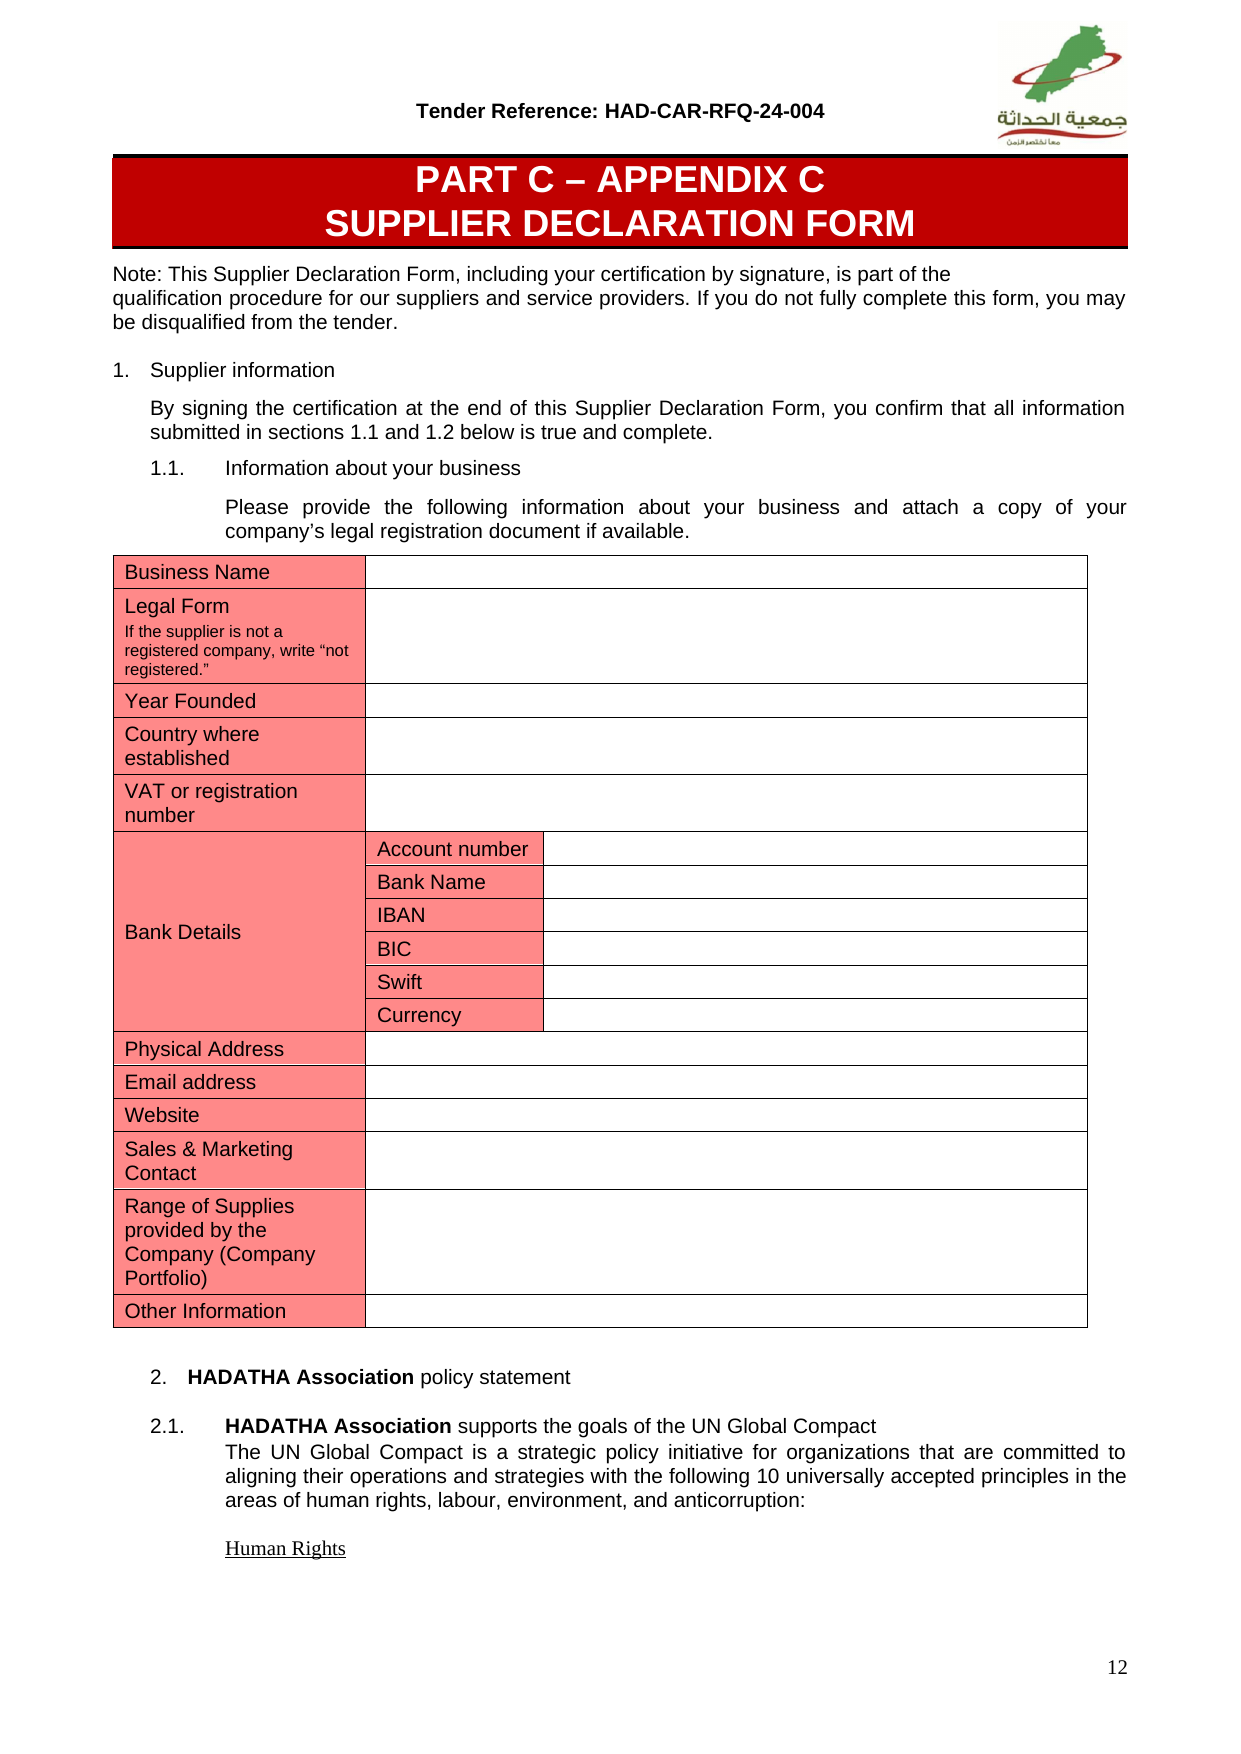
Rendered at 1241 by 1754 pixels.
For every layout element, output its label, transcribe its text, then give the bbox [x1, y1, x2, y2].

table_cell [544, 866, 1087, 898]
text By signing the certification at the end of this Supplier Declaration Form, you confirm that all information submitted in sections 1.1 and 1.2 below is true and complete. [150, 396, 1128, 444]
table_cell [366, 1132, 1087, 1188]
list The UN Global Compact is a strategic policy initiative for organizations that are committed to aligning their operations and strategies with the following 10 universally accepted principles in the areas of human rights, labour, environment, and anticorruption: [225, 1440, 1128, 1512]
table_cell Email address [114, 1066, 365, 1098]
table_cell Country where established [114, 718, 365, 774]
table_cell [366, 1032, 1087, 1064]
text qualification procedure for our suppliers and service providers. If you do not fully complete this form, you may be disqualified from the tender. [112, 286, 1128, 333]
table_cell [366, 1099, 1087, 1131]
table_cell BIC [366, 932, 543, 964]
table_cell [544, 899, 1087, 931]
table_cell VAT or registration number [114, 775, 365, 831]
text Note: This Supplier Declaration Form, including your certification by signature, is part of the [112, 262, 1128, 286]
table_cell [544, 932, 1087, 964]
table_cell Currency [366, 999, 543, 1031]
table_cell Bank Name [366, 866, 543, 898]
text PART C – APPENDIX C [112, 158, 1128, 201]
table_cell [544, 999, 1087, 1031]
table_cell [366, 718, 1087, 774]
table_cell IBAN [366, 899, 543, 931]
text SUPPLIER DECLARATION FORM [112, 201, 1128, 249]
list Information about your business [150, 456, 1128, 480]
list Supplier information [112, 357, 1128, 381]
table_cell Bank Details [114, 832, 365, 1031]
table_cell Range of Supplies provided by the Company (Company Portfolio) [114, 1190, 365, 1294]
table_cell Legal Form If the supplier is not a registered company, write “not registered.” [114, 589, 365, 683]
text Please provide the following information about your business and attach a copy of your company’s legal registration document if available. [225, 494, 1128, 542]
table_cell Swift [366, 966, 543, 998]
table_cell Physical Address [114, 1032, 365, 1064]
table_header Business Name [114, 556, 365, 588]
table_cell Other Information [114, 1295, 365, 1327]
table_cell [366, 684, 1087, 717]
table_cell Sales & Marketing Contact [114, 1132, 365, 1188]
table_cell [366, 1066, 1087, 1098]
list HADATHA Association supports the goals of the UN Global Compact [150, 1414, 1128, 1438]
table_header [366, 556, 1087, 588]
table_cell Website [114, 1099, 365, 1131]
table_cell [366, 589, 1087, 683]
list Human Rights [225, 1536, 1128, 1560]
table_cell [544, 832, 1087, 864]
table_cell [544, 966, 1087, 998]
table_cell [366, 775, 1087, 831]
picture [997, 21, 1128, 149]
table_cell [366, 1190, 1087, 1294]
table_cell Account number [366, 832, 543, 864]
table_cell [366, 1295, 1087, 1327]
table_cell Year Founded [114, 684, 365, 717]
list HADATHA Association policy statement [150, 1364, 1128, 1388]
